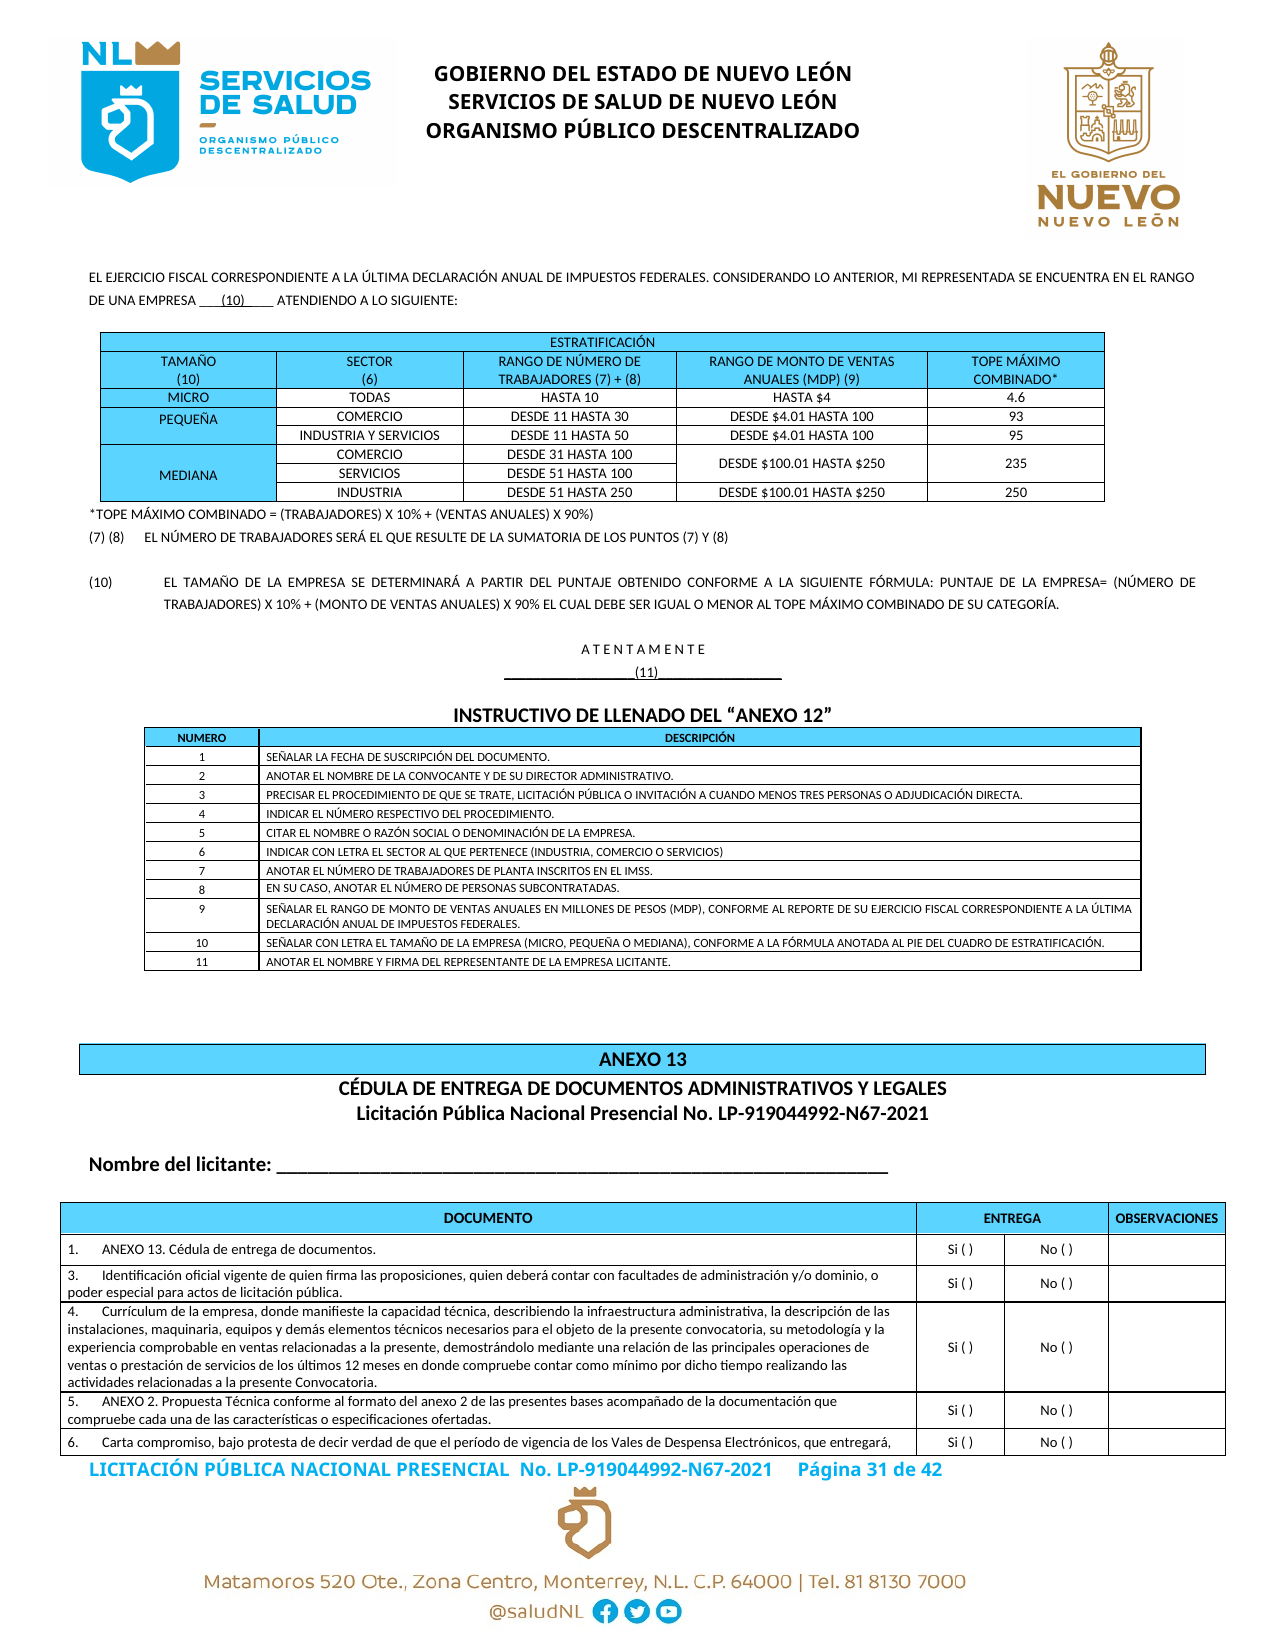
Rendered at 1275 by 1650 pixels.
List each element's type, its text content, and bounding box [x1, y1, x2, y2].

table_cell RANGO DE NÚMERO DE TRABAJADORES (7) + (8) [464, 352, 676, 388]
table_header OBSERVACIONES [1109, 1203, 1225, 1233]
text ANEXO 13 [80, 1045, 1205, 1074]
text Nombre del licitante: ___________________________________________________________ [89, 1151, 1197, 1177]
table_header ESTRATIFICACIÓN [101, 333, 1104, 351]
table_cell 4.6 [928, 389, 1104, 407]
table_cell No ( ) [1005, 1429, 1108, 1455]
picture [1026, 38, 1186, 239]
table_header DOCUMENTO [61, 1203, 916, 1233]
text (7) (8) EL NÚMERO DE TRABAJADORES SERÁ EL QUE RESULTE DE LA SUMATORIA DE LOS PUNTOS (7) Y (8) [89, 524, 1197, 547]
table_cell 95 [928, 426, 1104, 444]
table_cell MICRO [101, 389, 276, 407]
table_cell No ( ) [1005, 1266, 1108, 1301]
table_cell 4 [145, 804, 258, 822]
table_cell 11 [145, 952, 258, 970]
table_cell 2 [145, 766, 258, 784]
table_cell [1109, 1266, 1225, 1301]
table_cell DESDE $4.01 HASTA 100 [677, 426, 927, 444]
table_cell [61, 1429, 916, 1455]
table_cell 5 [145, 823, 258, 841]
table_cell [1109, 1303, 1225, 1391]
table_cell INDICAR EL NÚMERO RESPECTIVO DEL PROCEDIMIENTO. [260, 804, 1140, 822]
table_cell 7 [145, 861, 258, 878]
table_cell TAMAÑO (10) [101, 352, 276, 388]
table_cell TODAS [277, 389, 463, 407]
table_cell No ( ) [1005, 1303, 1108, 1391]
text INSTRUCTIVO DE LLENADO DEL “ANEXO 12” [89, 704, 1197, 727]
text *TOPE MÁXIMO COMBINADO = (TRABAJADORES) X 10% + (VENTAS ANUALES) X 90%) [89, 502, 1197, 524]
table_cell INDUSTRIA [277, 483, 463, 501]
table_cell DESDE 31 HASTA 100 [464, 445, 676, 463]
table_cell INDICAR CON LETRA EL SECTOR AL QUE PERTENECE (INDUSTRIA, COMERCIO O SERVICIOS) [260, 842, 1140, 859]
table_cell [1109, 1235, 1225, 1265]
table_cell Si ( ) [917, 1429, 1004, 1455]
table_cell DESDE 11 HASTA 50 [464, 426, 676, 444]
table_cell 3. Identificación oficial vigente de quien firma las proposiciones, quien deberá contar con facultades de administración y/o dominio, o poder especial para actos de licitación pública. [61, 1266, 916, 1301]
table_cell TOPE MÁXIMO COMBINADO* [928, 352, 1104, 388]
table_cell [1109, 1429, 1225, 1455]
table_cell HASTA 10 [464, 389, 676, 407]
table_header NUMERO [145, 728, 259, 746]
table_cell 1. ANEXO 13. Cédula de entrega de documentos. [61, 1235, 916, 1265]
table_cell ANOTAR EL NOMBRE Y FIRMA DEL REPRESENTANTE DE LA EMPRESA LICITANTE. [260, 952, 1140, 970]
table_cell MEDIANA [101, 445, 276, 501]
table_cell INDUSTRIA Y SERVICIOS [277, 426, 463, 444]
table_cell ANOTAR EL NOMBRE DE LA CONVOCANTE Y DE SU DIRECTOR ADMINISTRATIVO. [260, 766, 1140, 784]
table_cell No ( ) [1005, 1235, 1108, 1265]
table_cell SERVICIOS [277, 464, 463, 482]
table_cell 250 [928, 483, 1104, 501]
table_cell DESDE $4.01 HASTA 100 [677, 408, 927, 425]
table_cell COMERCIO [277, 445, 463, 463]
table_cell 6 [145, 842, 258, 859]
picture [323, 1469, 332, 1474]
list EL TAMAÑO DE LA EMPRESA SE DETERMINARÁ A PARTIR DEL PUNTAJE OBTENIDO CONFORME A LA SIGUIENTE FÓRMULA: PUNTAJE DE LA EMPRESA= (NÚMERO DE TRABAJADORES) X 10% + (MONTO DE VENTAS ANUALES) X 90% EL CUAL DEBE SER IGUAL O MENOR AL TOPE MÁXIMO COMBINADO DE SU CATEGORÍA. [89, 569, 1197, 614]
table_cell 5. ANEXO 2. Propuesta Técnica conforme al formato del anexo 2 de las presentes bases acompañado de la documentación que compruebe cada una de las características o especificaciones ofertadas. [61, 1393, 916, 1428]
text __________________(11)_________________ [89, 659, 1197, 682]
table_cell Si ( ) [917, 1266, 1004, 1301]
table_cell 9 [145, 899, 258, 932]
table_cell RANGO DE MONTO DE VENTAS ANUALES (MDP) (9) [677, 352, 927, 388]
table_cell PEQUEÑA [101, 408, 276, 444]
table_cell EN SU CASO, ANOTAR EL NÚMERO DE PERSONAS SUBCONTRATADAS. [260, 880, 1140, 897]
table_cell 3 [145, 785, 258, 803]
table_cell Si ( ) [917, 1235, 1004, 1265]
table_cell 10 [145, 933, 258, 951]
picture [48, 37, 397, 188]
table_cell [1109, 1393, 1225, 1428]
table_cell SECTOR (6) [277, 352, 463, 388]
table_cell DESDE 51 HASTA 100 [464, 464, 676, 482]
table_cell DESDE 11 HASTA 30 [464, 408, 676, 425]
table_cell 235 [928, 445, 1104, 482]
table_cell 93 [928, 408, 1104, 425]
table_cell ANOTAR EL NÚMERO DE TRABAJADORES DE PLANTA INSCRITOS EN EL IMSS. [260, 861, 1140, 878]
table_cell HASTA $4 [677, 389, 927, 407]
table_cell SEÑALAR EL RANGO DE MONTO DE VENTAS ANUALES EN MILLONES DE PESOS (MDP), CONFORME AL REPORTE DE SU EJERCICIO FISCAL CORRESPONDIENTE A LA ÚLTIMA DECLARACIÓN ANUAL DE IMPUESTOS FEDERALES. [260, 899, 1140, 932]
table_cell No ( ) [1005, 1393, 1108, 1428]
table_cell 1 [145, 747, 258, 765]
table_cell 4. Currículum de la empresa, donde manifieste la capacidad técnica, describiendo la infraestructura administrativa, la descripción de las instalaciones, maquinaria, equipos y demás elementos técnicos necesarios para el objeto de la presente convocatoria, su metodología y la experiencia comprobable en ventas relacionadas a la presente, demostrándolo mediante una relación de las principales operaciones de ventas o prestación de servicios de los últimos 12 meses en donde compruebe contar como mínimo por dicho tiempo realizando las actividades relacionadas a la presente Convocatoria. [61, 1303, 916, 1391]
table_cell Si ( ) [917, 1393, 1004, 1428]
table_cell DESDE $100.01 HASTA $250 [677, 445, 927, 482]
text CÉDULA DE ENTREGA DE DOCUMENTOS ADMINISTRATIVOS Y LEGALES [89, 1075, 1197, 1101]
table_cell PRECISAR EL PROCEDIMIENTO DE QUE SE TRATE, LICITACIÓN PÚBLICA O INVITACIÓN A CUANDO MENOS TRES PERSONAS O ADJUDICACIÓN DIRECTA. [260, 785, 1140, 803]
table_cell SEÑALAR LA FECHA DE SUSCRIPCIÓN DEL DOCUMENTO. [260, 747, 1140, 765]
table_cell COMERCIO [277, 408, 463, 425]
table_cell CITAR EL NOMBRE O RAZÓN SOCIAL O DENOMINACIÓN DE LA EMPRESA. [260, 823, 1140, 841]
text Licitación Pública Nacional Presencial No. LP-919044992-N67-2021 [89, 1101, 1197, 1126]
table_cell Si ( ) [917, 1303, 1004, 1391]
text A T E N T A M E N T E [89, 637, 1197, 659]
picture [0, 1469, 1216, 1639]
table_header ENTREGA [917, 1203, 1108, 1233]
table_cell DESDE $100.01 HASTA $250 [677, 483, 927, 501]
table_cell 8 [145, 880, 258, 897]
table_cell SEÑALAR CON LETRA EL TAMAÑO DE LA EMPRESA (MICRO, PEQUEÑA O MEDIANA), CONFORME A LA FÓRMULA ANOTADA AL PIE DEL CUADRO DE ESTRATIFICACIÓN. [260, 933, 1140, 951]
table_cell DESDE 51 HASTA 250 [464, 483, 676, 501]
table_header DESCRIPCIÓN [260, 728, 1140, 746]
